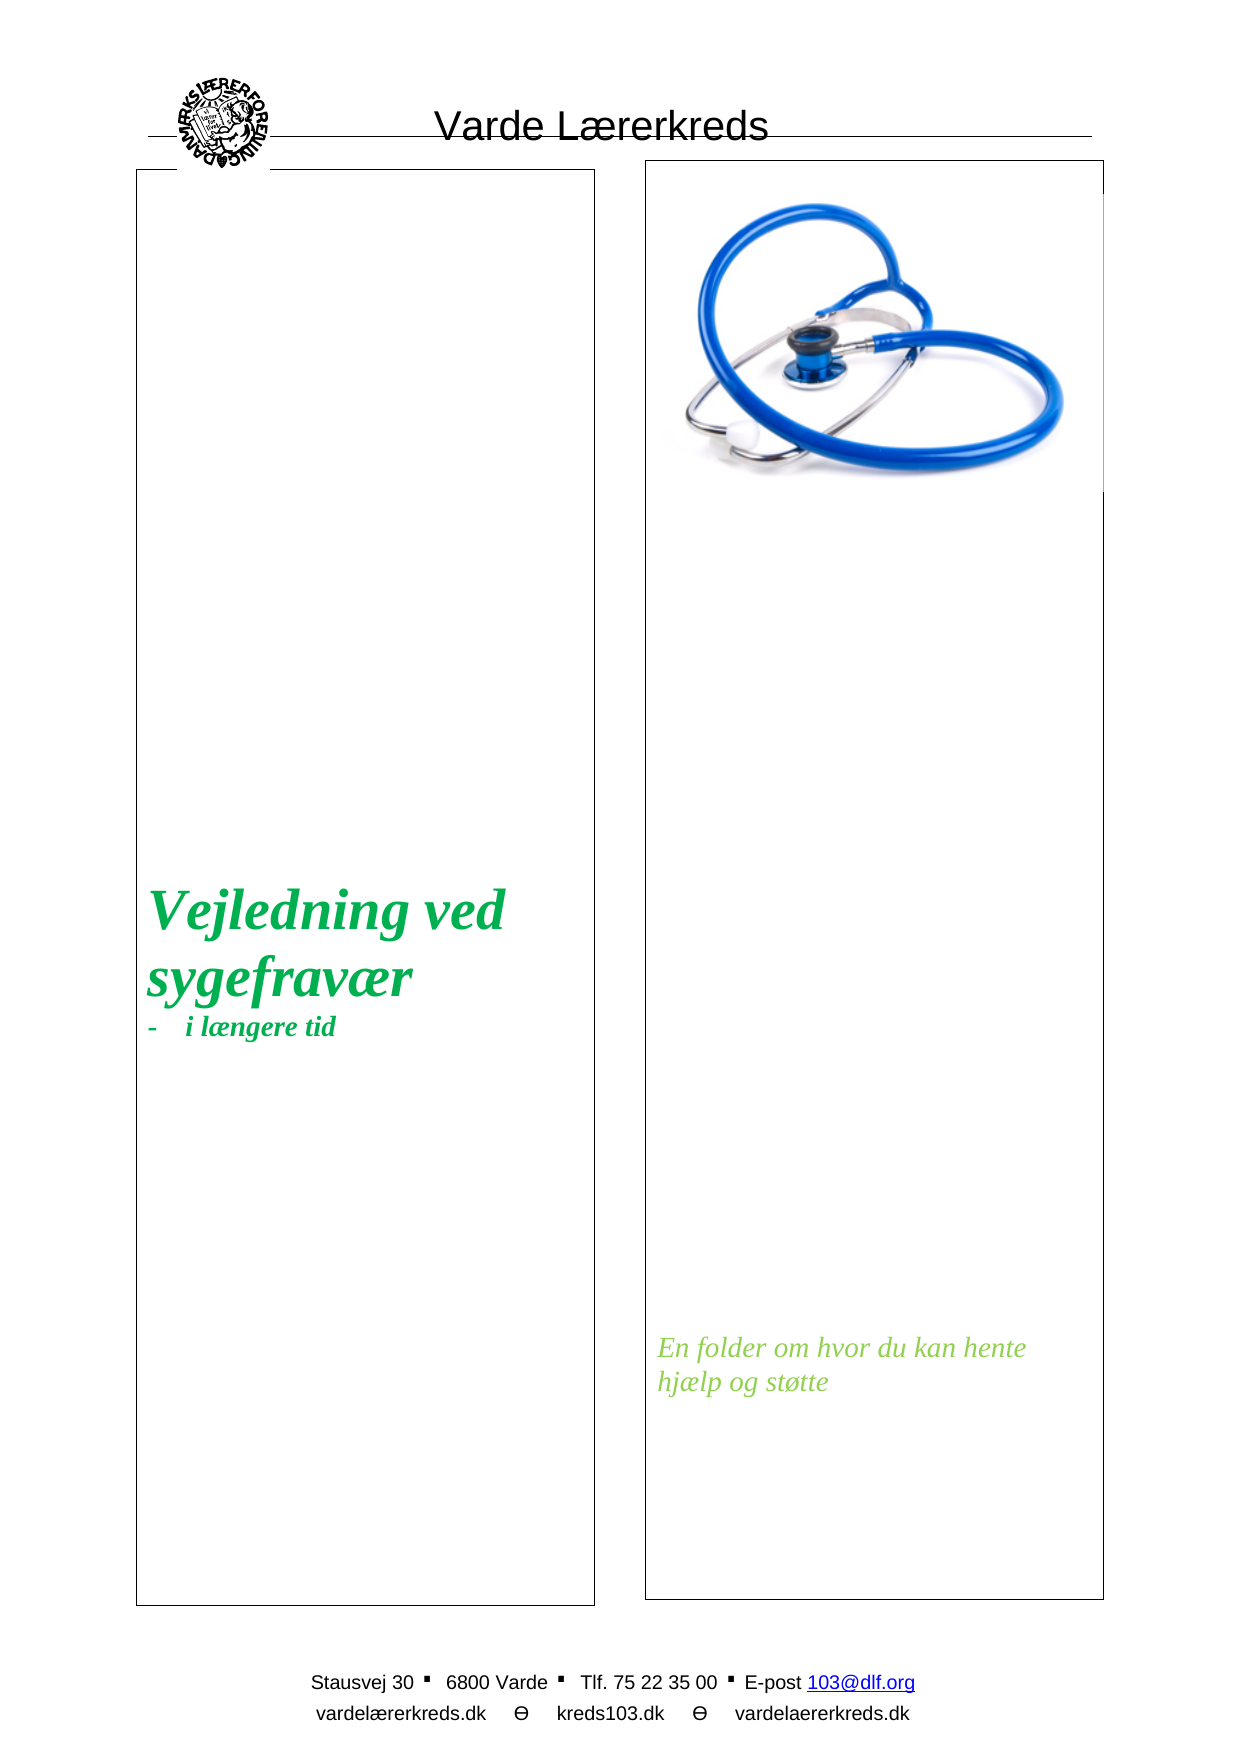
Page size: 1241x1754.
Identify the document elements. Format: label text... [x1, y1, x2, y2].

picture [657, 194, 1104, 492]
table_header Vejledning ved sygefravær i længere tid En folder om hvor du kan hente hjælp og støtte [646, 161, 1103, 1598]
table_header Vejledning ved sygefravær i længere tid En folder om hvor du kan hente hjælp og støtte [137, 170, 594, 1605]
